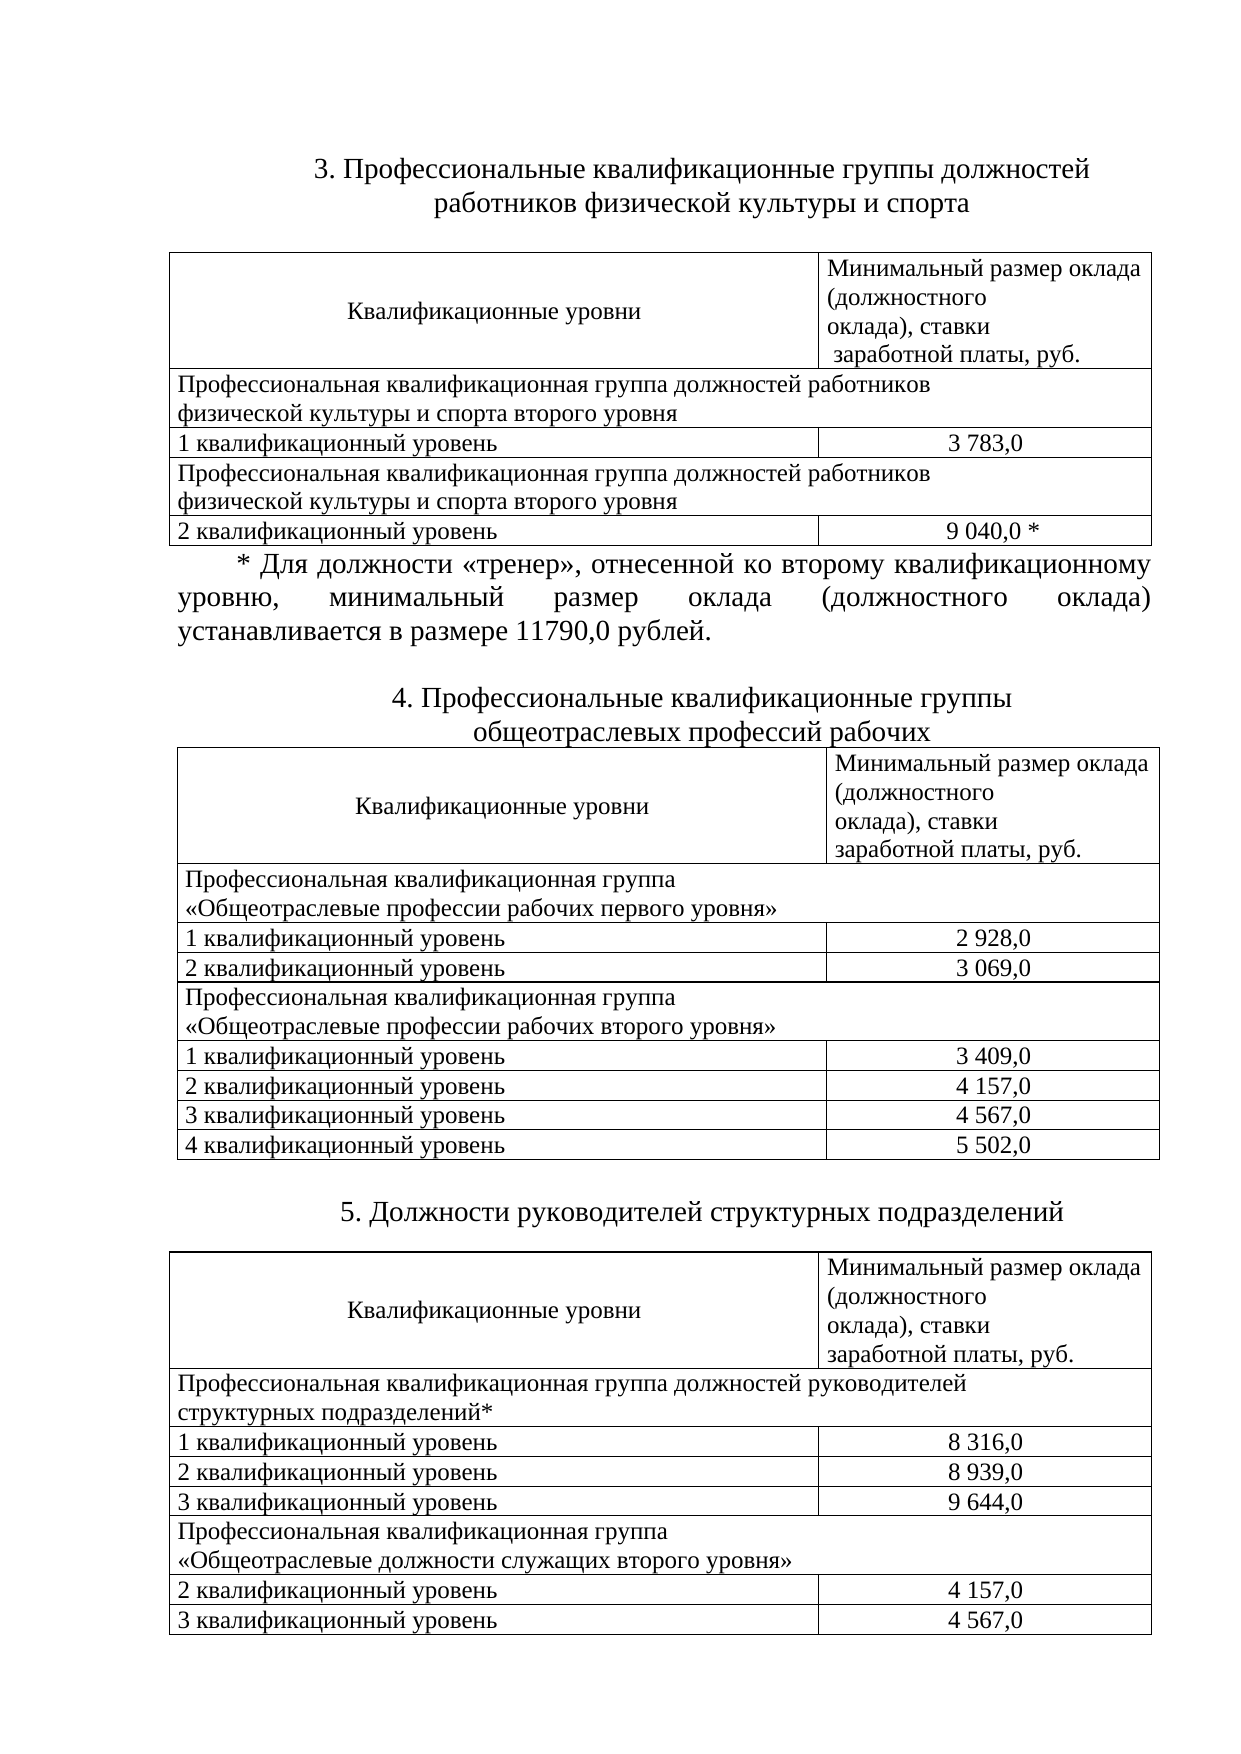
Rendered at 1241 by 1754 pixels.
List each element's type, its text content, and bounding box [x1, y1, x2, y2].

table_cell 1 квалификационный уровень [178, 923, 826, 952]
table_cell 8 316,0 [819, 1427, 1151, 1456]
text 5. Должности руководителей структурных подразделений [177, 1194, 1152, 1227]
table_cell Профессиональная квалификационная группа должностей работников физической культуры и спорта второго уровня [170, 369, 1151, 427]
table_cell 3 квалификационный уровень [170, 1487, 818, 1515]
table_cell 2 квалификационный уровень [170, 1457, 818, 1486]
table_cell 2 квалификационный уровень [170, 1575, 818, 1604]
table_header Квалификационные уровни [170, 253, 818, 368]
text * Для должности «тренер», отнесенной ко второму квалификационному уровню, минимальный размер оклада (должностного оклада) устанавливается в размере 11790,0 рублей. [177, 546, 1152, 647]
text общеотраслевых профессий рабочих [177, 714, 1152, 747]
table_header Минимальный размер оклада (должностного оклада), ставки заработной платы, руб. [819, 253, 1151, 368]
table_cell Профессиональная квалификационная группа должностей руководителей структурных подразделений* [170, 1369, 1151, 1426]
text 3. Профессиональные квалификационные группы должностей [177, 152, 1152, 185]
table_header Квалификационные уровни [178, 748, 826, 863]
table_header Квалификационные уровни [170, 1253, 818, 1367]
table_cell 4 157,0 [827, 1071, 1159, 1099]
table_cell Профессиональная квалификационная группа «Общеотраслевые профессии рабочих первого уровня» [178, 864, 1159, 922]
table_cell 2 квалификационный уровень [178, 1071, 826, 1099]
table_cell 3 069,0 [827, 953, 1159, 981]
table_cell 1 квалификационный уровень [170, 428, 818, 457]
table_cell 1 квалификационный уровень [170, 1427, 818, 1456]
table_cell 4 157,0 [819, 1575, 1151, 1604]
table_cell 4 567,0 [827, 1101, 1159, 1129]
table_cell 2 квалификационный уровень [170, 516, 818, 545]
table_header Минимальный размер оклада (должностного оклада), ставки заработной платы, руб. [819, 1253, 1151, 1367]
table_cell 2 квалификационный уровень [178, 953, 826, 981]
table_cell 3 409,0 [827, 1041, 1159, 1070]
text 4. Профессиональные квалификационные группы [177, 680, 1152, 714]
table_header Минимальный размер оклада (должностного оклада), ставки заработной платы, руб. [827, 748, 1159, 863]
table_cell 4 567,0 [819, 1605, 1151, 1633]
text работников физической культуры и спорта [177, 185, 1152, 219]
table_cell 3 квалификационный уровень [178, 1101, 826, 1129]
table_cell Профессиональная квалификационная группа «Общеотраслевые профессии рабочих второго уровня» [178, 983, 1159, 1040]
table_cell 9 040,0 * [819, 516, 1151, 545]
table_cell 9 644,0 [819, 1487, 1151, 1515]
table_cell Профессиональная квалификационная группа должностей работников физической культуры и спорта второго уровня [170, 458, 1151, 515]
table_cell 5 502,0 [827, 1130, 1159, 1159]
table_cell 1 квалификационный уровень [178, 1041, 826, 1070]
table_cell 3 квалификационный уровень [170, 1605, 818, 1633]
table_cell 2 928,0 [827, 923, 1159, 952]
table_cell 4 квалификационный уровень [178, 1130, 826, 1159]
table_cell 3 783,0 [819, 428, 1151, 457]
table_cell 8 939,0 [819, 1457, 1151, 1486]
table_cell Профессиональная квалификационная группа «Общеотраслевые должности служащих второго уровня» [170, 1516, 1151, 1574]
